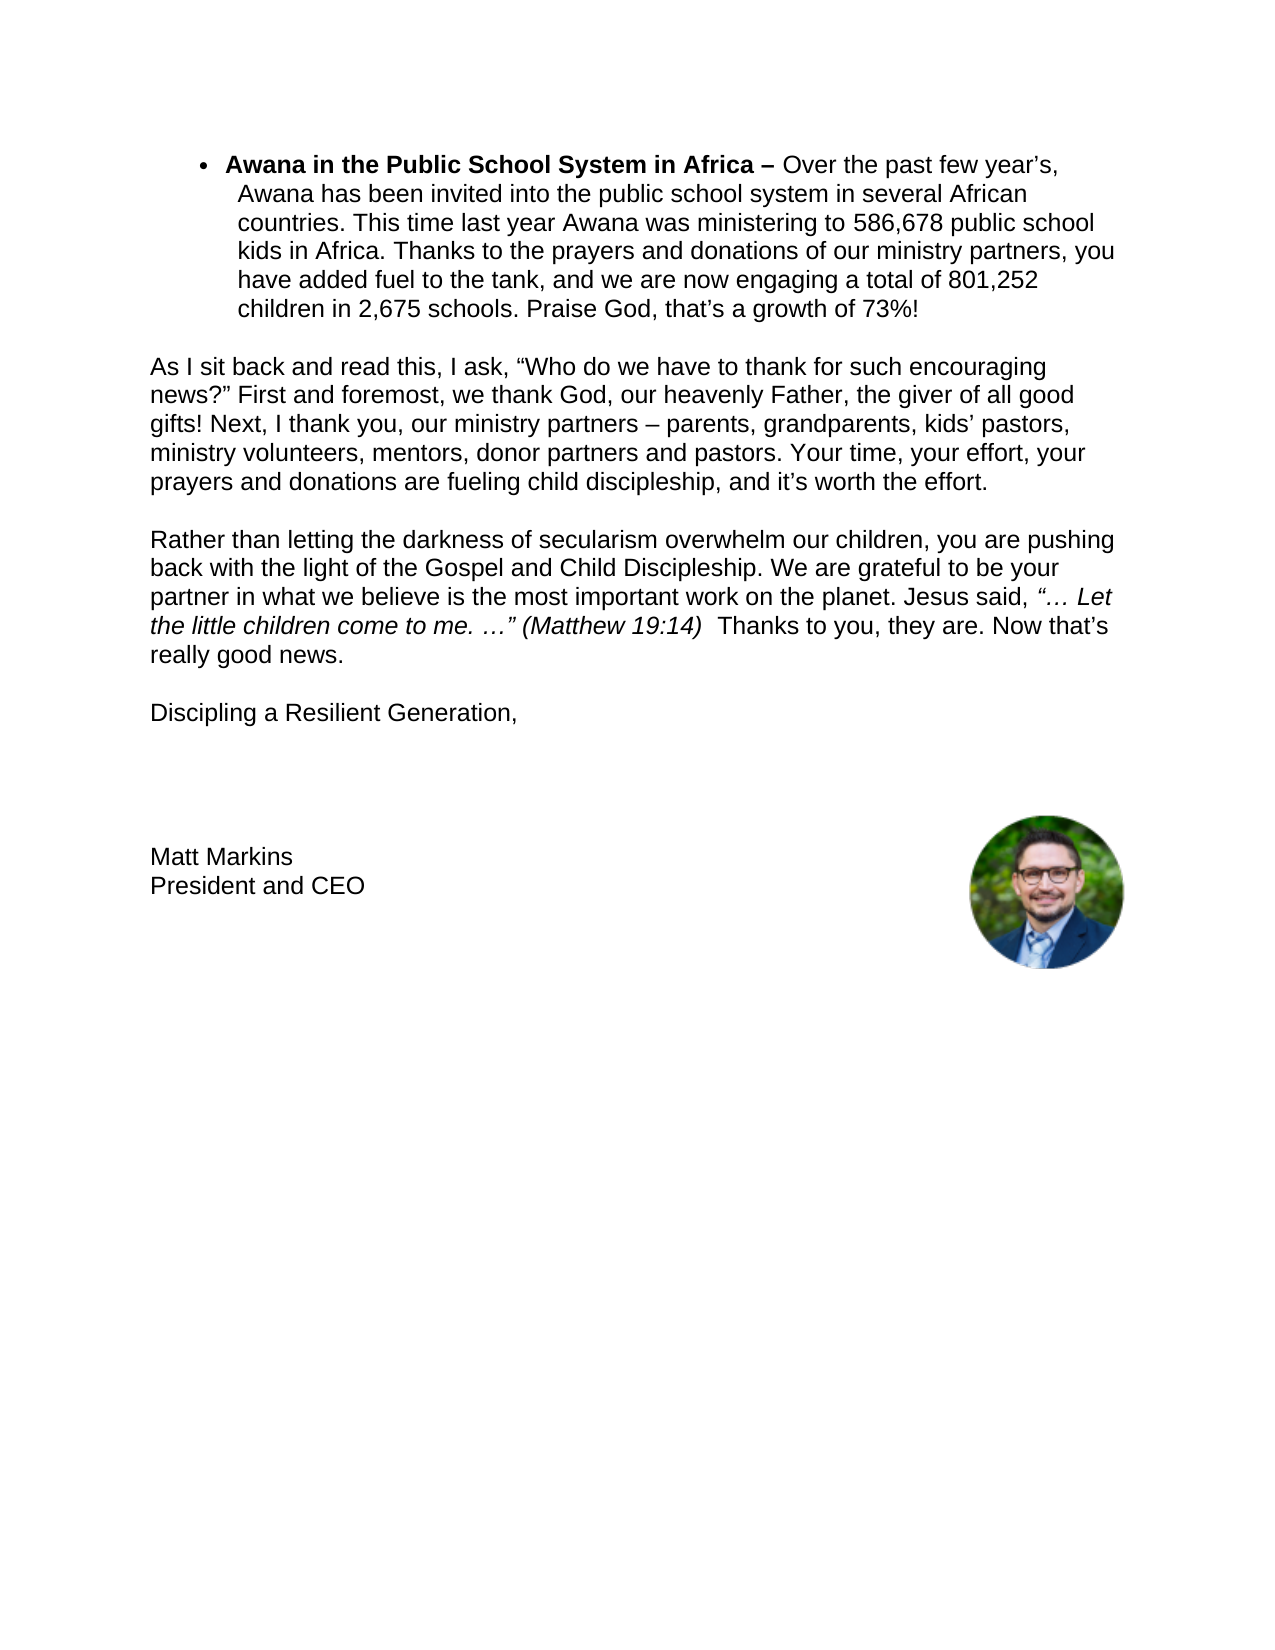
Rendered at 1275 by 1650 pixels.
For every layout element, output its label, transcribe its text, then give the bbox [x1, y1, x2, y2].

picture [968, 813, 1125, 972]
text As I sit back and read this, I ask, “Who do we have to thank for such encouraging news?” First and foremost, we thank God, our heavenly Father, the giver of all good gifts! Next, I thank you, our ministry partners – parents, grandparents, kids’ pastors, ministry volunteers, mentors, donor partners and pastors. Your time, your effort, your prayers and donations are fueling child discipleship, and it’s worth the effort. [150, 352, 1125, 495]
list Awana in the Public School System in Africa – Over the past few year’s, Awana has been invited into the public school system in several African countries. This time last year Awana was ministering to 586,678 public school kids in Africa. Thanks to the prayers and donations of our ministry partners, you have added fuel to the tank, and we are now engaging a total of 801,252 children in 2,675 schools. Praise God, that’s a growth of 73%! [200, 150, 1125, 322]
text Discipling a Resilient Generation, [150, 697, 1125, 726]
text Matt Markins President and CEO [150, 813, 968, 899]
text Rather than letting the darkness of secularism overwhelm our children, you are pushing back with the light of the Gospel and Child Discipleship. We are grateful to be your partner in what we believe is the most important work on the planet. Jesus said, “… Let the little children come to me. …” (Matthew 19:14) Thanks to you, they are. Now that’s really good news. [150, 524, 1125, 668]
